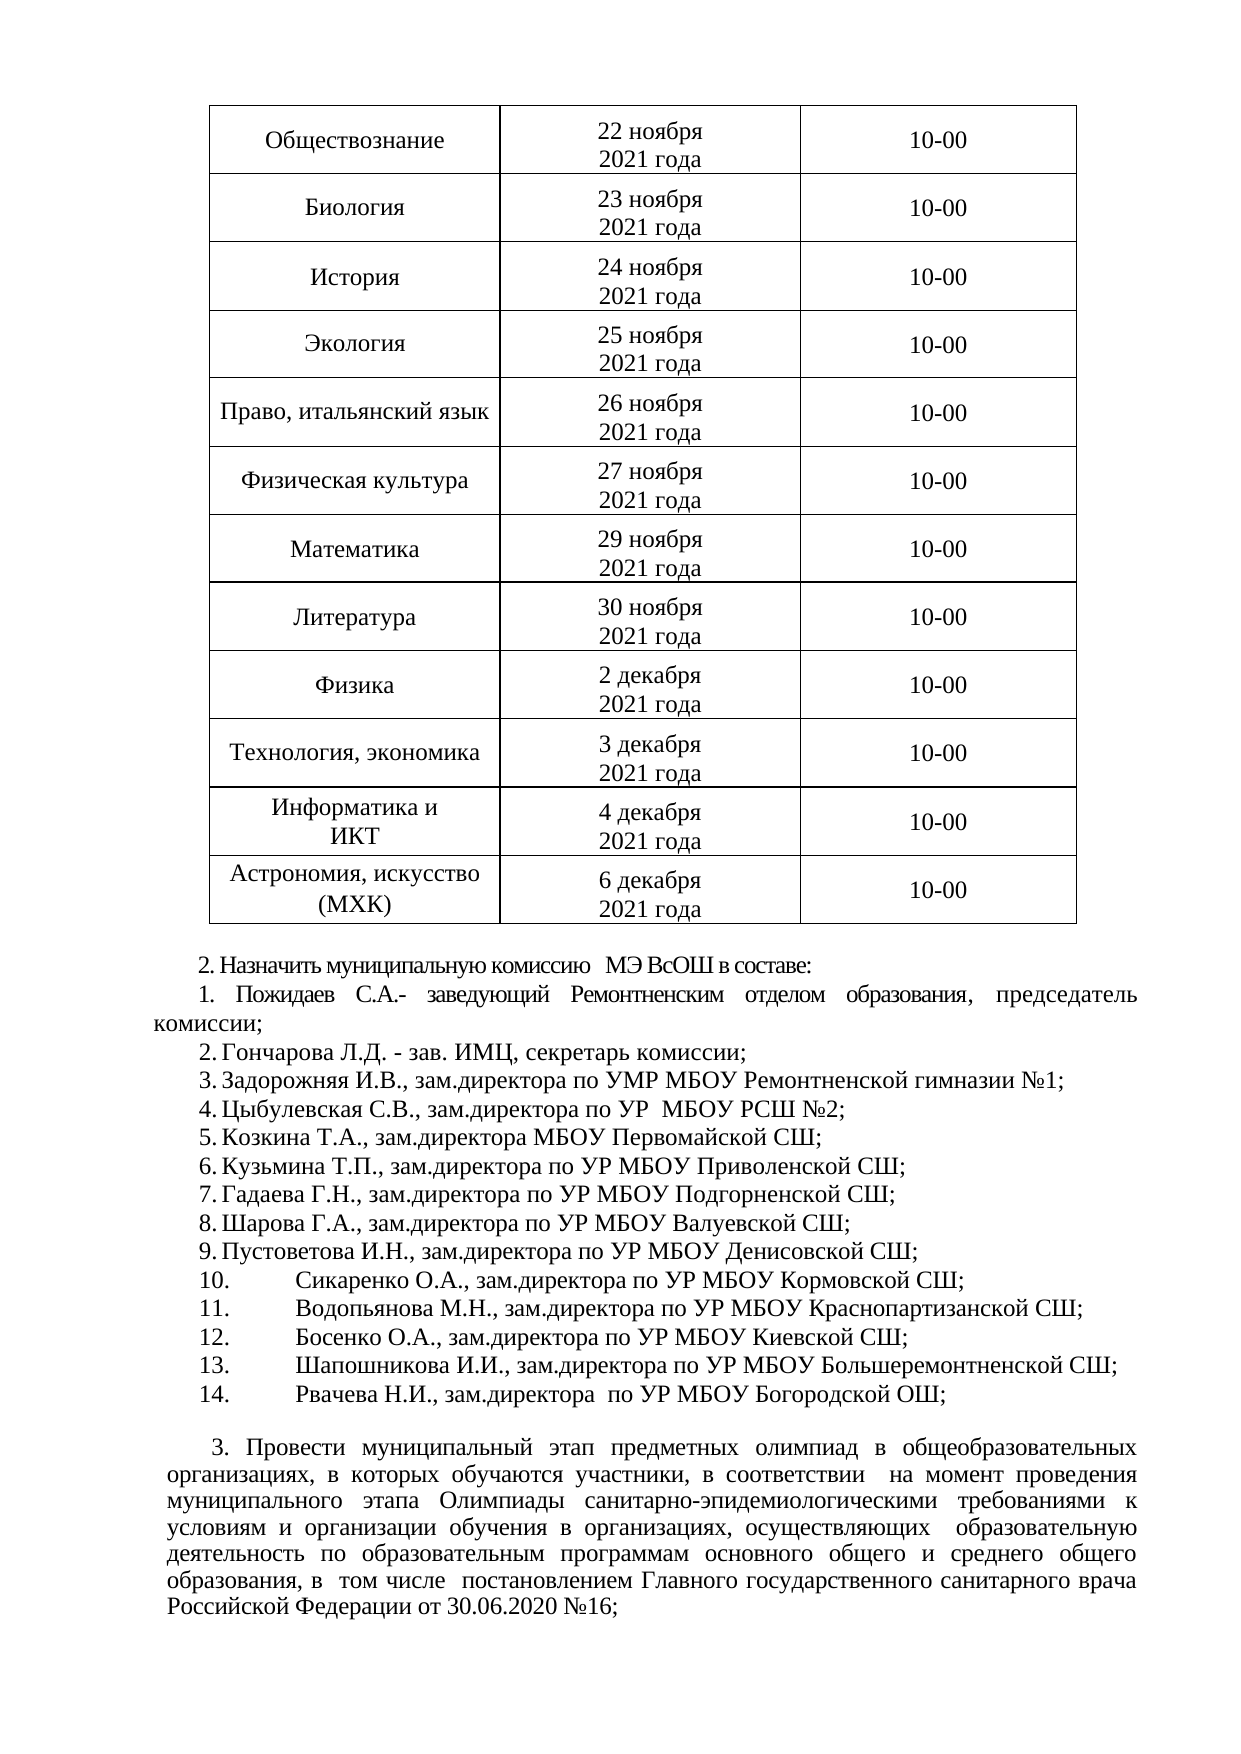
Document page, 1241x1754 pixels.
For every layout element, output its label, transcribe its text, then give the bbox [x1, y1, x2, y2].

table_cell Астрономия, искусство (МХК) [210, 856, 499, 923]
list Шарова Г.А., зам.директора по УР МБОУ Валуевской СШ; [154, 1208, 1138, 1237]
list Задорожняя И.В., зам.директора по УМР МБОУ Ремонтненской гимназии №1; [154, 1066, 1138, 1094]
table_cell 10-00 [801, 856, 1076, 923]
table_cell 27 ноября 2021 года [501, 447, 800, 514]
table_cell 10-00 [801, 788, 1076, 854]
table_cell 4 декабря 2021 года [501, 788, 800, 854]
list Пустоветова И.Н., зам.директора по УР МБОУ Денисовской СШ; [154, 1237, 1138, 1266]
table_cell 10-00 [801, 106, 1076, 173]
table_cell Обществознание [210, 106, 499, 173]
table_cell 3 декабря 2021 года [501, 719, 800, 786]
table_cell История [210, 242, 499, 310]
table_cell Литература [210, 583, 499, 650]
table_cell 2 декабря 2021 года [501, 651, 800, 718]
table_cell 6 декабря 2021 года [501, 856, 800, 923]
table_cell 10-00 [801, 447, 1076, 514]
table_cell Экология [210, 311, 499, 377]
list Гадаева Г.Н., зам.директора по УР МБОУ Подгорненской СШ; [154, 1180, 1138, 1208]
table_cell 10-00 [801, 515, 1076, 581]
list Сикаренко О.А., зам.директора по УР МБОУ Кормовской СШ; [154, 1266, 1138, 1294]
table_cell Математика [210, 515, 499, 581]
text 3. Провести муниципальный этап предметных олимпиад в общеобразовательных организациях, в которых обучаются участники, в соответствии на момент проведения муниципального этапа Олимпиады санитарно-эпидемиологическими требованиями к условиям и организации обучения в организациях, осуществляющих образовательную деятельность по образовательным программам основного общего и среднего общего образования, в том числе постановлением Главного государственного санитарного врача Российской Федерации от 30.06.2020 №16; [167, 1435, 1138, 1620]
table_cell 24 ноября 2021 года [501, 242, 800, 310]
table_cell Физика [210, 651, 499, 718]
table_cell 23 ноября 2021 года [501, 174, 800, 241]
list Водопьянова М.Н., зам.директора по УР МБОУ Краснопартизанской СШ; [154, 1294, 1138, 1323]
table_cell 29 ноября 2021 года [501, 515, 800, 581]
list Шапошникова И.И., зам.директора по УР МБОУ Большеремонтненской СШ; [154, 1351, 1138, 1380]
list Кузьмина Т.П., зам.директора по УР МБОУ Приволенской СШ; [154, 1151, 1138, 1180]
table_cell 25 ноября 2021 года [501, 311, 800, 377]
table_cell 10-00 [801, 378, 1076, 446]
list Рвачева Н.И., зам.директора по УР МБОУ Богородской ОШ; [154, 1380, 1138, 1408]
text 2. Назначить муниципальную комиссию МЭ ВсОШ в составе: [153, 951, 1138, 979]
table_cell 10-00 [801, 174, 1076, 241]
text 1. Пожидаев С.А.- заведующий Ремонтненским отделом образования, председатель комиссии; [153, 980, 1138, 1037]
table_cell 30 ноября 2021 года [501, 583, 800, 650]
table_cell 10-00 [801, 583, 1076, 650]
list Цыбулевская С.В., зам.директора по УР МБОУ РСШ №2; [154, 1094, 1138, 1123]
table_cell Физическая культура [210, 447, 499, 514]
list Козкина Т.А., зам.директора МБОУ Первомайской СШ; [154, 1123, 1138, 1151]
list Босенко О.А., зам.директора по УР МБОУ Киевской СШ; [154, 1323, 1138, 1351]
table_cell 10-00 [801, 719, 1076, 786]
table_cell 10-00 [801, 651, 1076, 718]
table_cell Технология, экономика [210, 719, 499, 786]
table_cell 26 ноября 2021 года [501, 378, 800, 446]
table_cell 10-00 [801, 311, 1076, 377]
table_cell Информатика и ИКТ [210, 788, 499, 854]
table_cell 10-00 [801, 242, 1076, 310]
table_cell Биология [210, 174, 499, 241]
table_cell Право, итальянский язык [210, 378, 499, 446]
list Гончарова Л.Д. - зав. ИМЦ, секретарь комиссии; [154, 1037, 1138, 1066]
table_cell 22 ноября 2021 года [501, 106, 800, 173]
